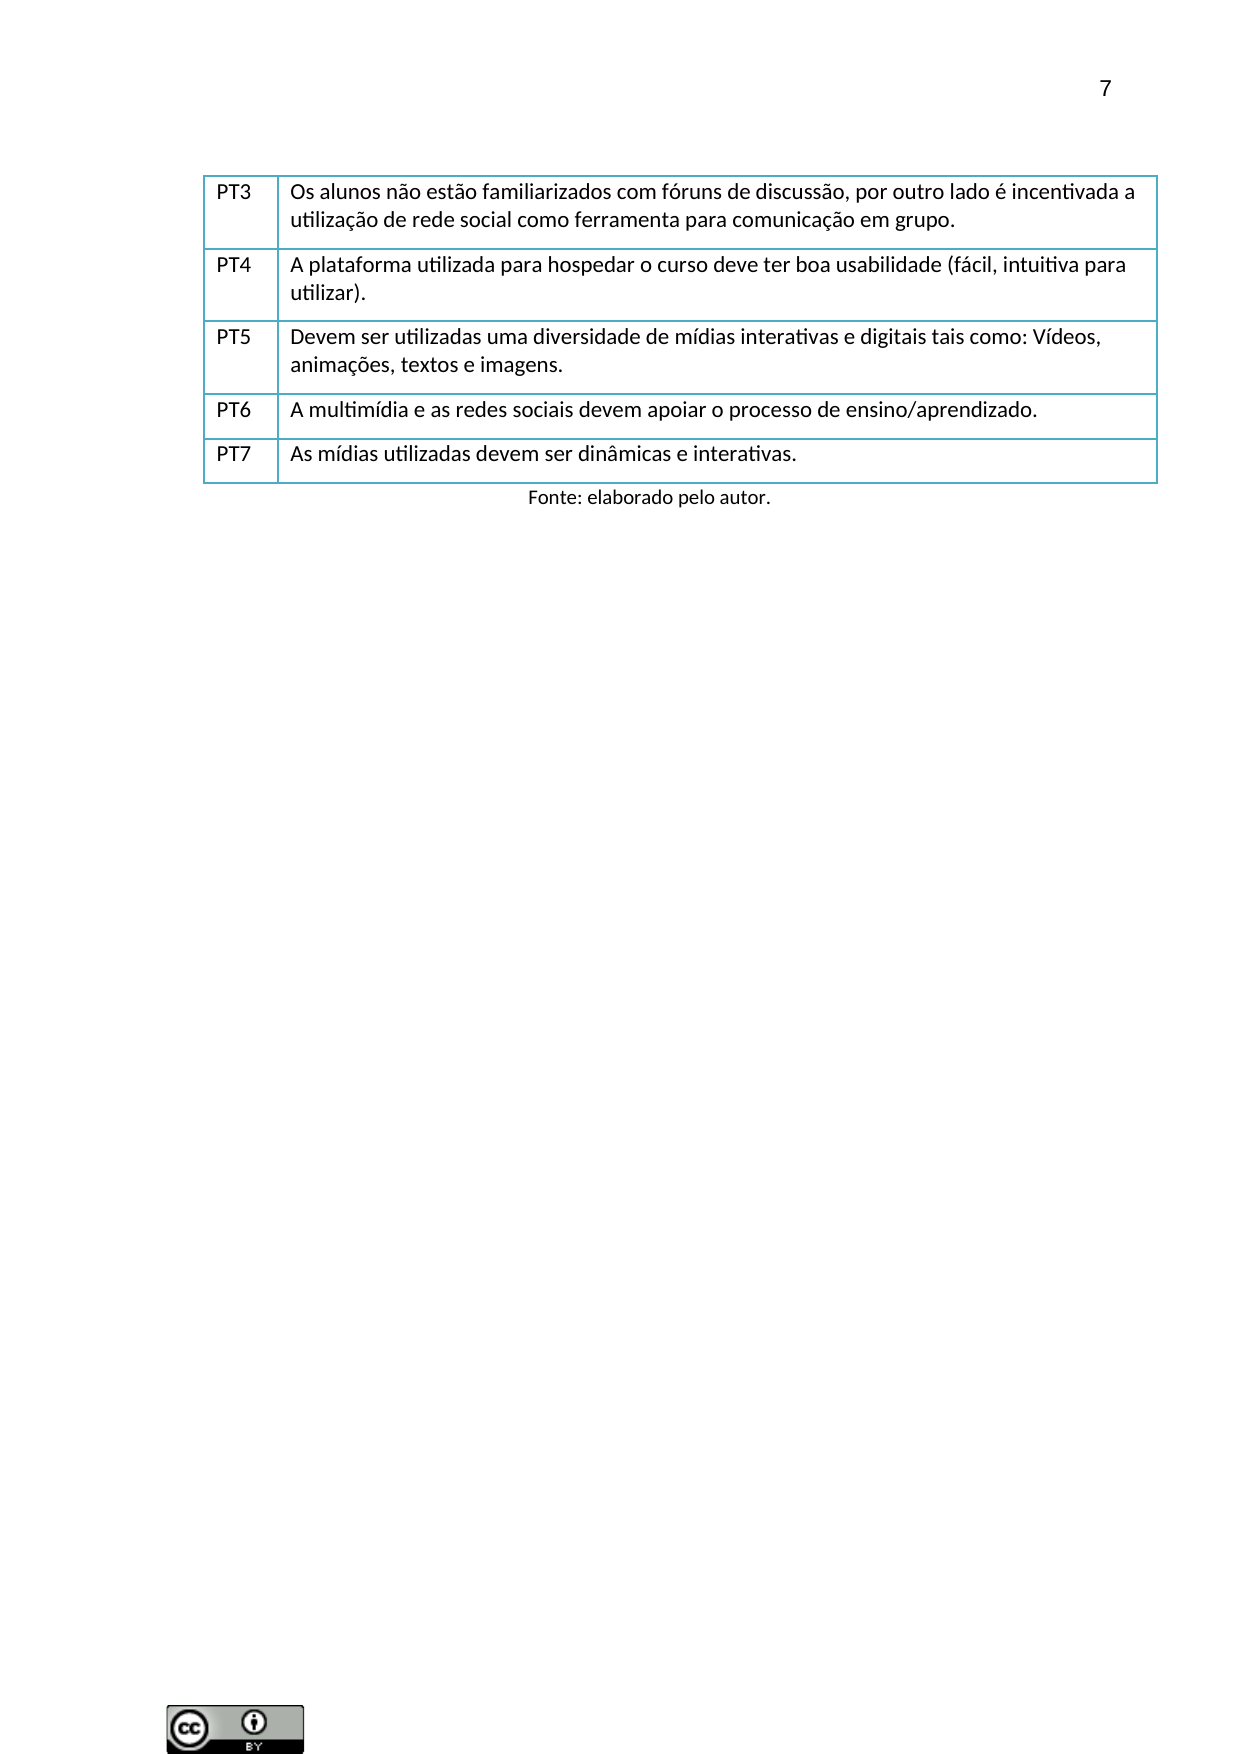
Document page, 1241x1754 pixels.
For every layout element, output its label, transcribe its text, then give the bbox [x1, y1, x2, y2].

table_cell Devem ser utilizadas uma diversidade de mídias interativas e digitais tais como: Vídeos, animações, textos e imagens. [279, 322, 1156, 393]
table_header Os alunos não estão familiarizados com fóruns de discussão, por outro lado é incentivada a utilização de rede social como ferramenta para comunicação em grupo. [279, 177, 1156, 248]
table_cell A plataforma utilizada para hospedar o curso deve ter boa usabilidade (fácil, intuitiva para utilizar). [279, 250, 1156, 320]
table_header PT3 [205, 177, 277, 248]
picture [166, 1705, 305, 1754]
table_cell PT4 [205, 250, 277, 320]
table_cell A multimídia e as redes sociais devem apoiar o processo de ensino/aprendizado. [279, 395, 1156, 437]
table_cell PT6 [205, 395, 277, 437]
table_cell As mídias utilizadas devem ser dinâmicas e interativas. [279, 440, 1156, 482]
table_cell PT7 [205, 440, 277, 482]
text Fonte: elaborado pelo autor. [358, 484, 941, 509]
table_cell PT5 [205, 322, 277, 393]
